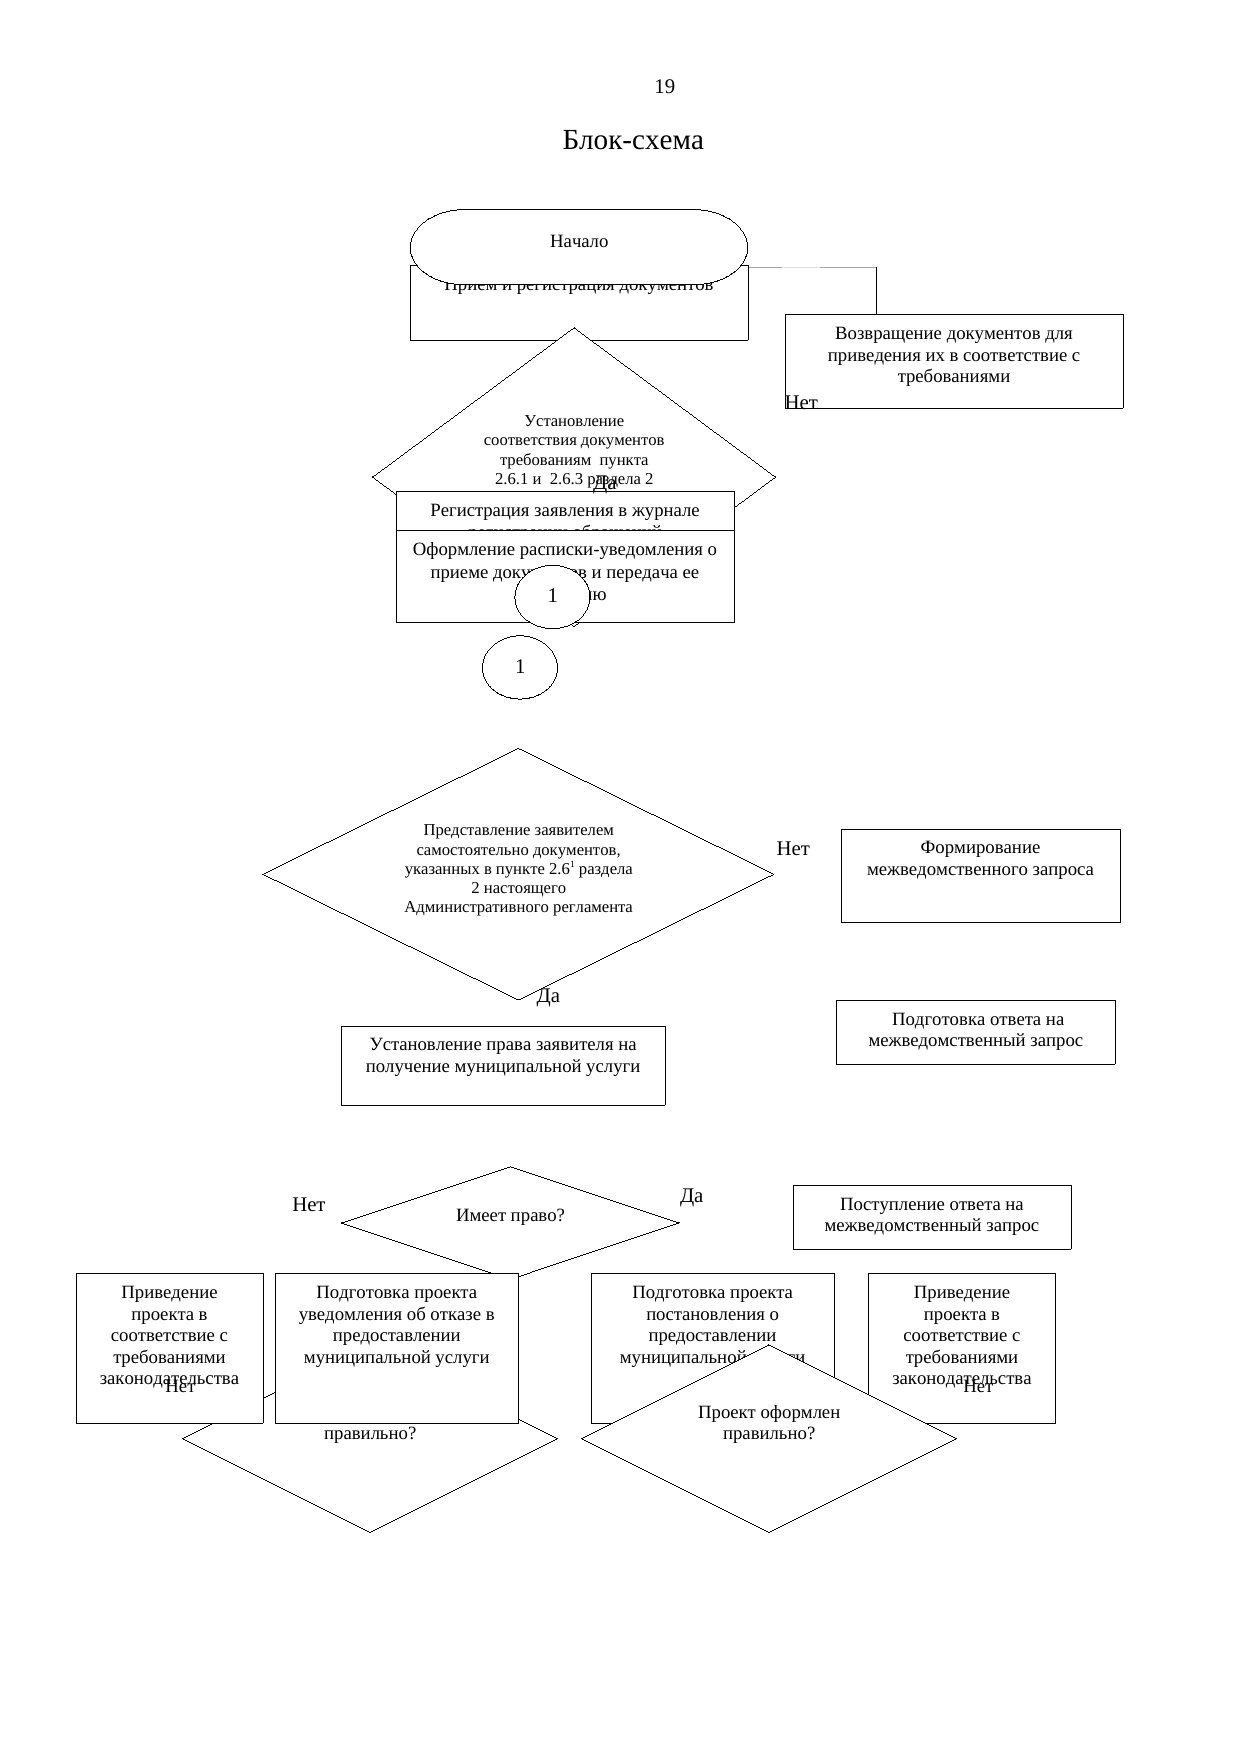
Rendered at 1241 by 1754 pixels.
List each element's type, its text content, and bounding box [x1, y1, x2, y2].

text Блок-схема [148, 122, 1219, 156]
